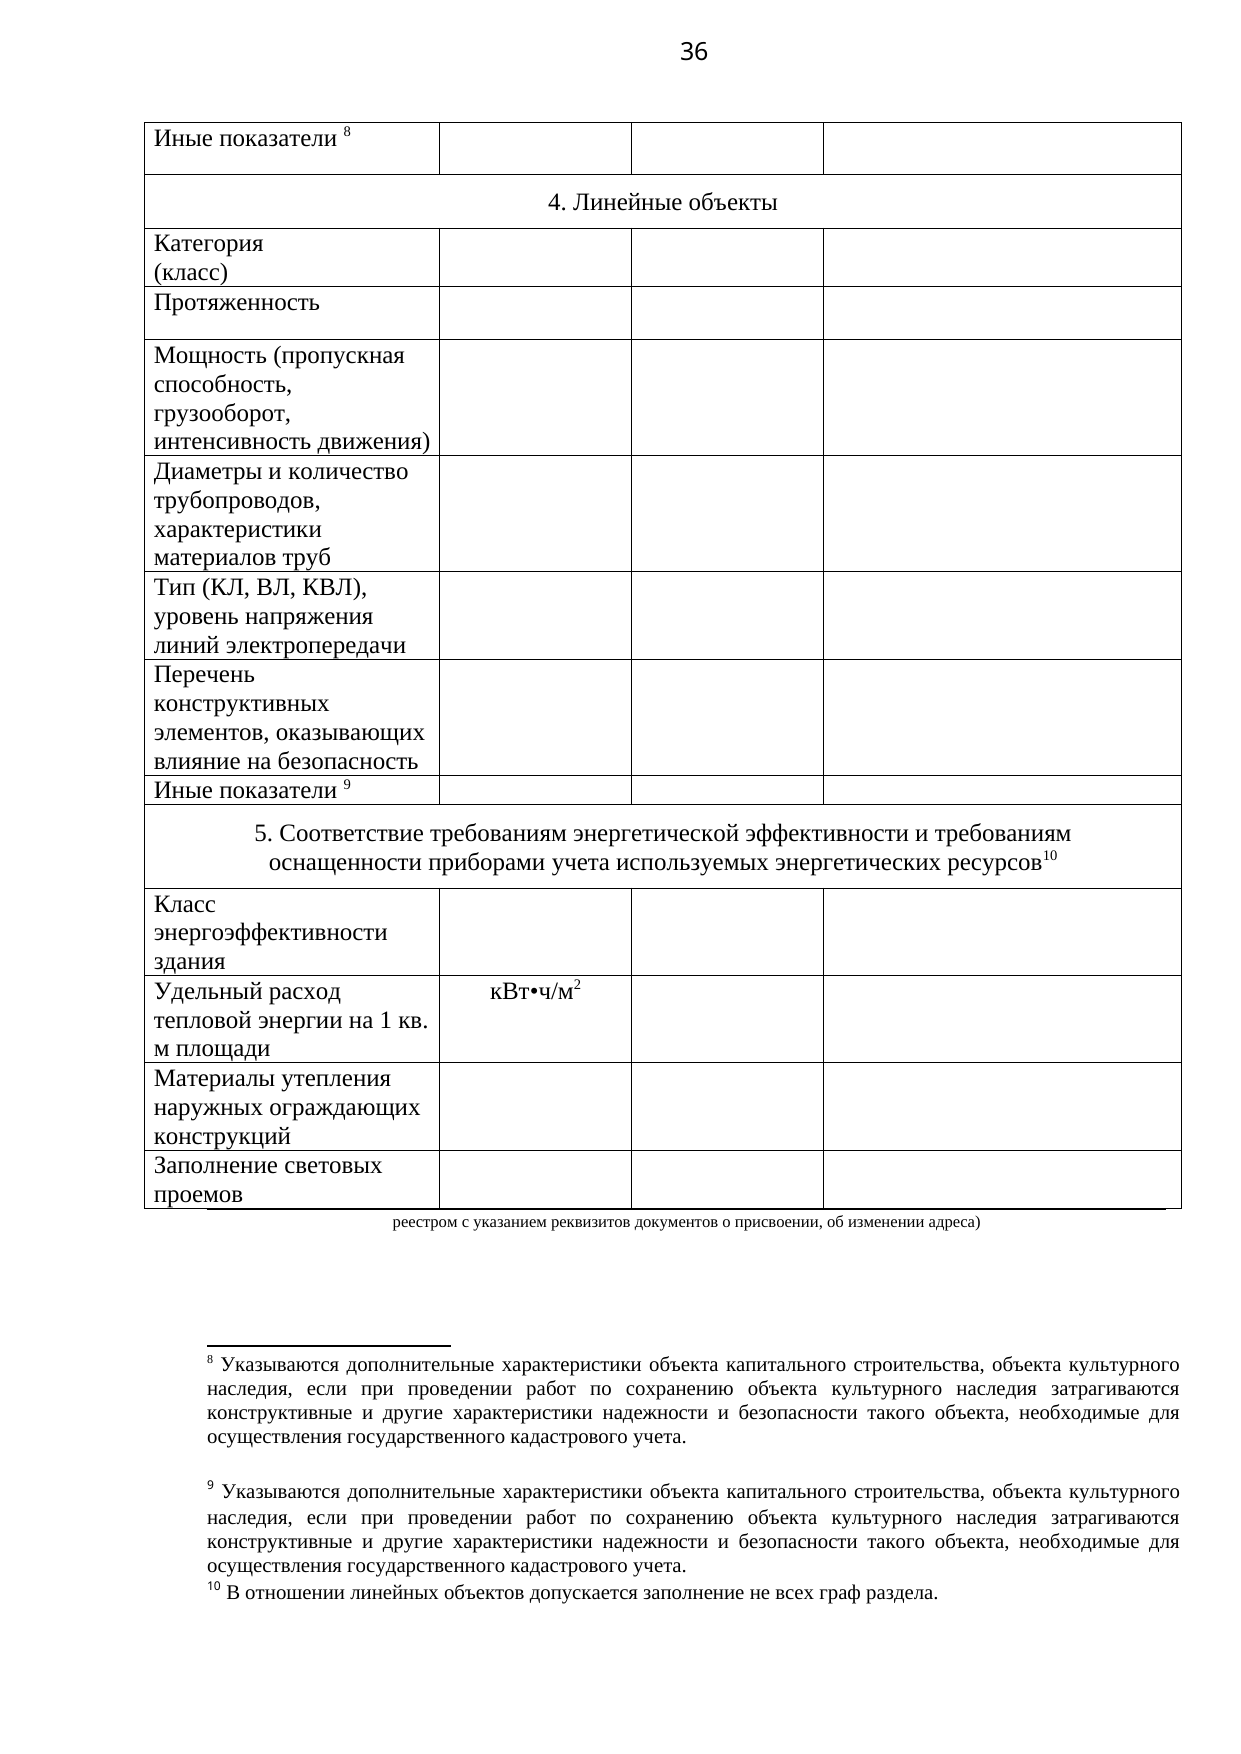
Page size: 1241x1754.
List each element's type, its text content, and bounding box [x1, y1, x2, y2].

table_cell [824, 123, 1181, 174]
table_cell [440, 660, 631, 774]
table_cell [440, 776, 631, 804]
table_cell Перечень конструктивных элементов, оказывающих влияние на безопасность [145, 660, 439, 774]
table_cell [440, 123, 631, 174]
table_cell [632, 123, 823, 174]
table_cell [440, 229, 631, 286]
table_cell [632, 776, 823, 804]
table_cell Удельный расход тепловой энергии на 1 кв. м площади [145, 976, 439, 1062]
table_cell [632, 340, 823, 455]
table_cell [824, 1063, 1181, 1149]
table_cell [440, 572, 631, 658]
table_cell [632, 572, 823, 658]
table_cell Мощность (пропускная способность, грузооборот, интенсивность движения) [145, 340, 439, 455]
table_cell Заполнение световых проемов [145, 1151, 439, 1208]
table_cell [440, 456, 631, 571]
table_cell [440, 1063, 631, 1149]
table_cell [824, 776, 1181, 804]
text реестром с указанием реквизитов документов о присвоении, об изменении адреса) [207, 1210, 1166, 1231]
table_cell [632, 889, 823, 975]
table_cell [824, 229, 1181, 286]
table_cell [440, 340, 631, 455]
table_cell кВт•ч/м2 [440, 976, 631, 1062]
table_cell [440, 287, 631, 339]
table_cell [824, 340, 1181, 455]
table_cell [824, 456, 1181, 571]
table_cell [440, 889, 631, 975]
table_cell Категория (класс) [145, 229, 439, 286]
table_cell Иные показатели [145, 776, 439, 804]
table_cell Протяженность [145, 287, 439, 339]
table_cell 5. Соответствие требованиям энергетической эффективности и требованиям оснащенности приборами учета используемых энергетических ресурсов [145, 805, 1181, 888]
table_cell [632, 287, 823, 339]
table_cell [632, 229, 823, 286]
table_cell 4. Линейные объекты [145, 175, 1181, 227]
table_cell [824, 1151, 1181, 1208]
table_cell Тип (КЛ, ВЛ, КВЛ), уровень напряжения линий электропередачи [145, 572, 439, 658]
table_cell Диаметры и количество трубопроводов, характеристики материалов труб [145, 456, 439, 571]
table_cell [632, 456, 823, 571]
table_cell [632, 1063, 823, 1149]
table_cell [824, 660, 1181, 774]
table_cell [824, 287, 1181, 339]
table_cell [632, 1151, 823, 1208]
table_cell Иные показатели [145, 123, 439, 174]
table_cell [824, 572, 1181, 658]
table_cell [632, 976, 823, 1062]
table_cell [440, 1151, 631, 1208]
table_cell Класс энергоэффективности здания [145, 889, 439, 975]
table_cell Материалы утепления наружных ограждающих конструкций [145, 1063, 439, 1149]
table_cell [824, 889, 1181, 975]
table_cell [632, 660, 823, 774]
table_cell [824, 976, 1181, 1062]
